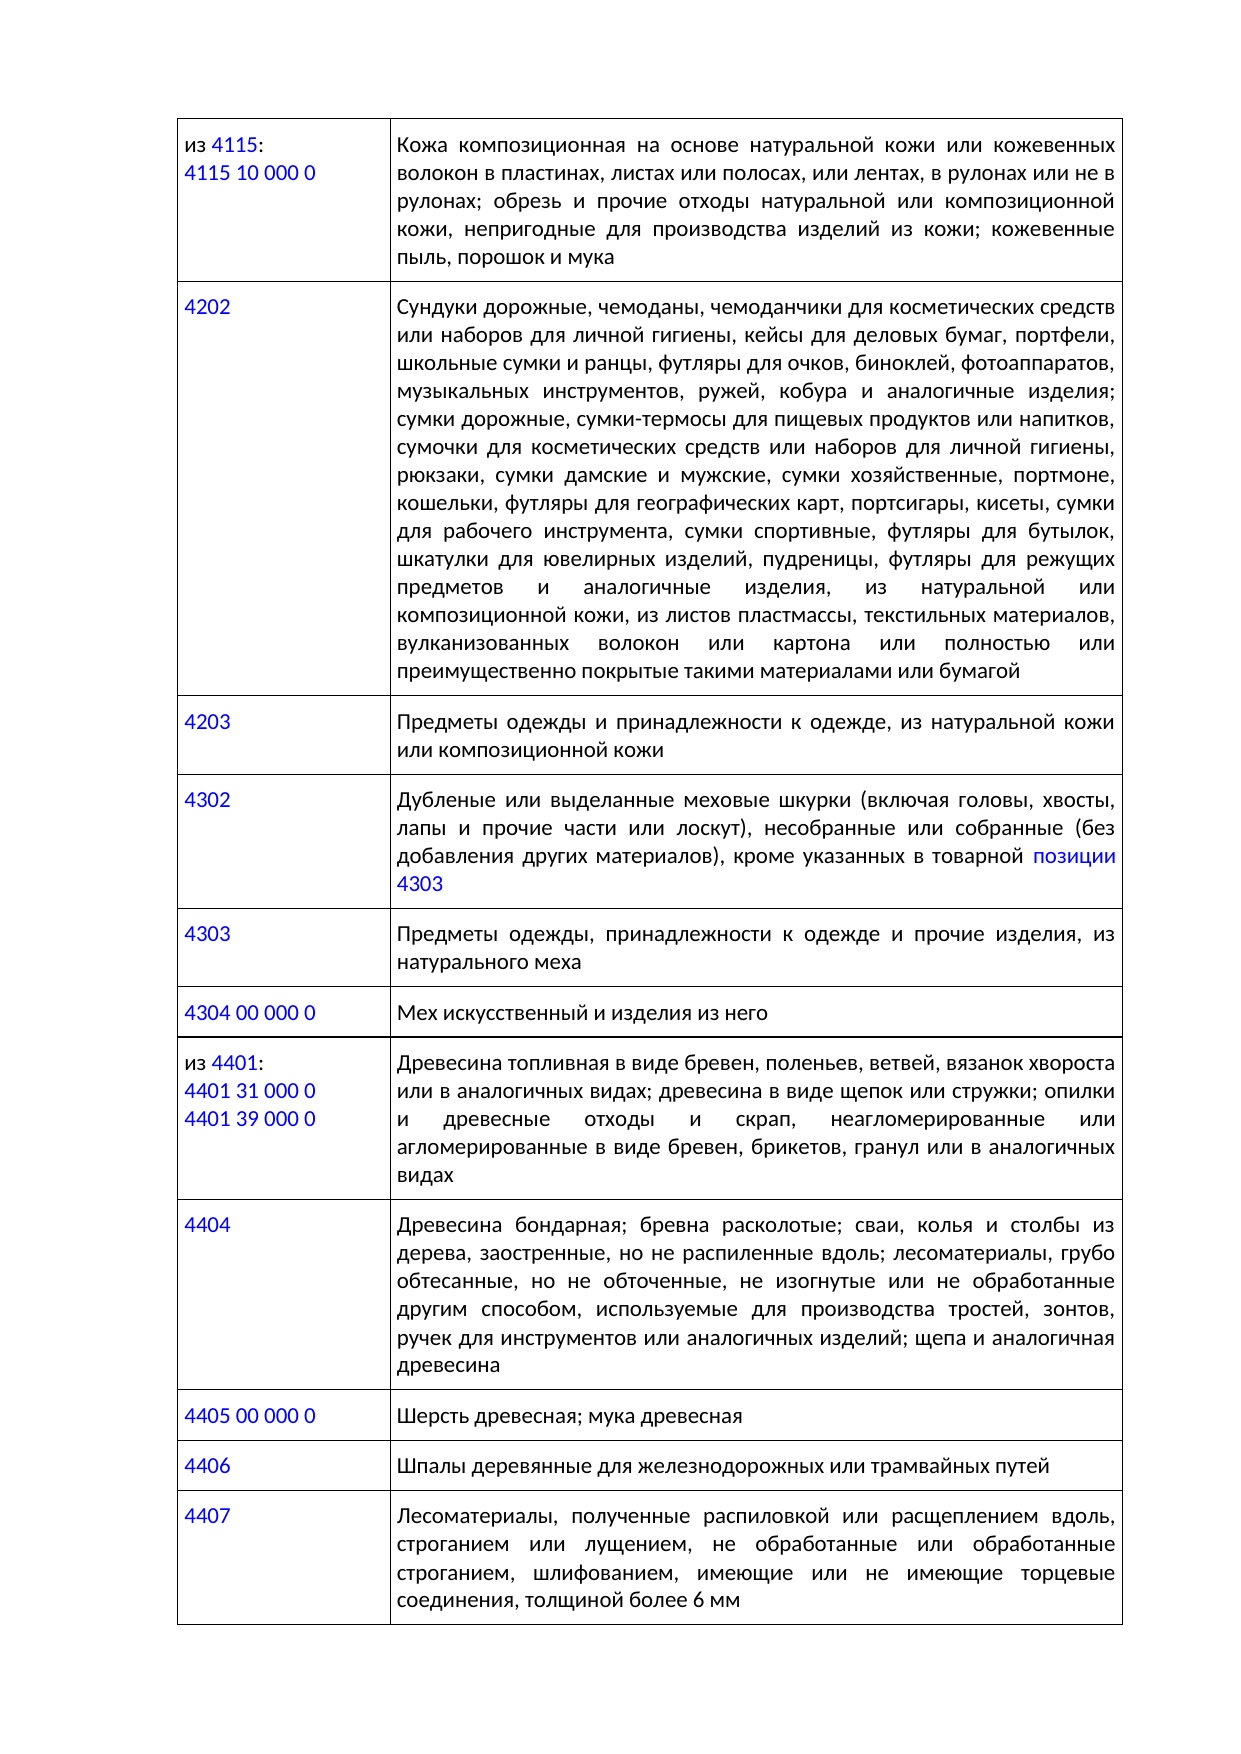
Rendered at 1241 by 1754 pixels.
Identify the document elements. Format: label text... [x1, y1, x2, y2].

table_cell 4302 [178, 775, 390, 908]
table_cell Древесина топливная в виде бревен, поленьев, ветвей, вязанок хвороста или в аналогичных видах; древесина в виде щепок или стружки; опилки и древесные отходы и скрап, неагломерированные или агломерированные в виде бревен, брикетов, гранул или в аналогичных видах [391, 1038, 1122, 1199]
table_cell 4303 [178, 909, 390, 986]
table_cell 4407 [178, 1491, 390, 1624]
table_cell Шпалы деревянные для железнодорожных или трамвайных путей [391, 1441, 1122, 1490]
table_cell Дубленые или выделанные меховые шкурки (включая головы, хвосты, лапы и прочие части или лоскут), несобранные или собранные (без добавления других материалов), кроме указанных в товарной позиции 4303 [391, 775, 1122, 908]
table_cell Шерсть древесная; мука древесная [391, 1390, 1122, 1439]
table_cell Предметы одежды и принадлежности к одежде, из натуральной кожи или композиционной кожи [391, 696, 1122, 773]
table_cell из 4115: 4115 10 000 0 [178, 119, 390, 281]
table_cell 4202 [178, 282, 390, 695]
table_cell 4406 [178, 1441, 390, 1490]
table_cell 4404 [178, 1200, 390, 1389]
table_cell Кожа композиционная на основе натуральной кожи или кожевенных волокон в пластинах, листах или полосах, или лентах, в рулонах или не в рулонах; обрезь и прочие отходы натуральной или композиционной кожи, непригодные для производства изделий из кожи; кожевенные пыль, порошок и мука [391, 119, 1122, 281]
table_cell Предметы одежды, принадлежности к одежде и прочие изделия, из натурального меха [391, 909, 1122, 986]
table_cell 4405 00 000 0 [178, 1390, 390, 1439]
table_cell 4304 00 000 0 [178, 987, 390, 1036]
table_cell 4203 [178, 696, 390, 773]
table_cell из 4401: 4401 31 000 0 4401 39 000 0 [178, 1038, 390, 1199]
table_cell Лесоматериалы, полученные распиловкой или расщеплением вдоль, строганием или лущением, не обработанные или обработанные строганием, шлифованием, имеющие или не имеющие торцевые соединения, толщиной более 6 мм [391, 1491, 1122, 1624]
table_cell Сундуки дорожные, чемоданы, чемоданчики для косметических средств или наборов для личной гигиены, кейсы для деловых бумаг, портфели, школьные сумки и ранцы, футляры для очков, биноклей, фотоаппаратов, музыкальных инструментов, ружей, кобура и аналогичные изделия; сумки дорожные, сумки-термосы для пищевых продуктов или напитков, сумочки для косметических средств или наборов для личной гигиены, рюкзаки, сумки дамские и мужские, сумки хозяйственные, портмоне, кошельки, футляры для географических карт, портсигары, кисеты, сумки для рабочего инструмента, сумки спортивные, футляры для бутылок, шкатулки для ювелирных изделий, пудреницы, футляры для режущих предметов и аналогичные изделия, из натуральной или композиционной кожи, из листов пластмассы, текстильных материалов, вулканизованных волокон или картона или полностью или преимущественно покрытые такими материалами или бумагой [391, 282, 1122, 695]
table_cell Мех искусственный и изделия из него [391, 987, 1122, 1036]
table_cell Древесина бондарная; бревна расколотые; сваи, колья и столбы из дерева, заостренные, но не распиленные вдоль; лесоматериалы, грубо обтесанные, но не обточенные, не изогнутые или не обработанные другим способом, используемые для производства тростей, зонтов, ручек для инструментов или аналогичных изделий; щепа и аналогичная древесина [391, 1200, 1122, 1389]
